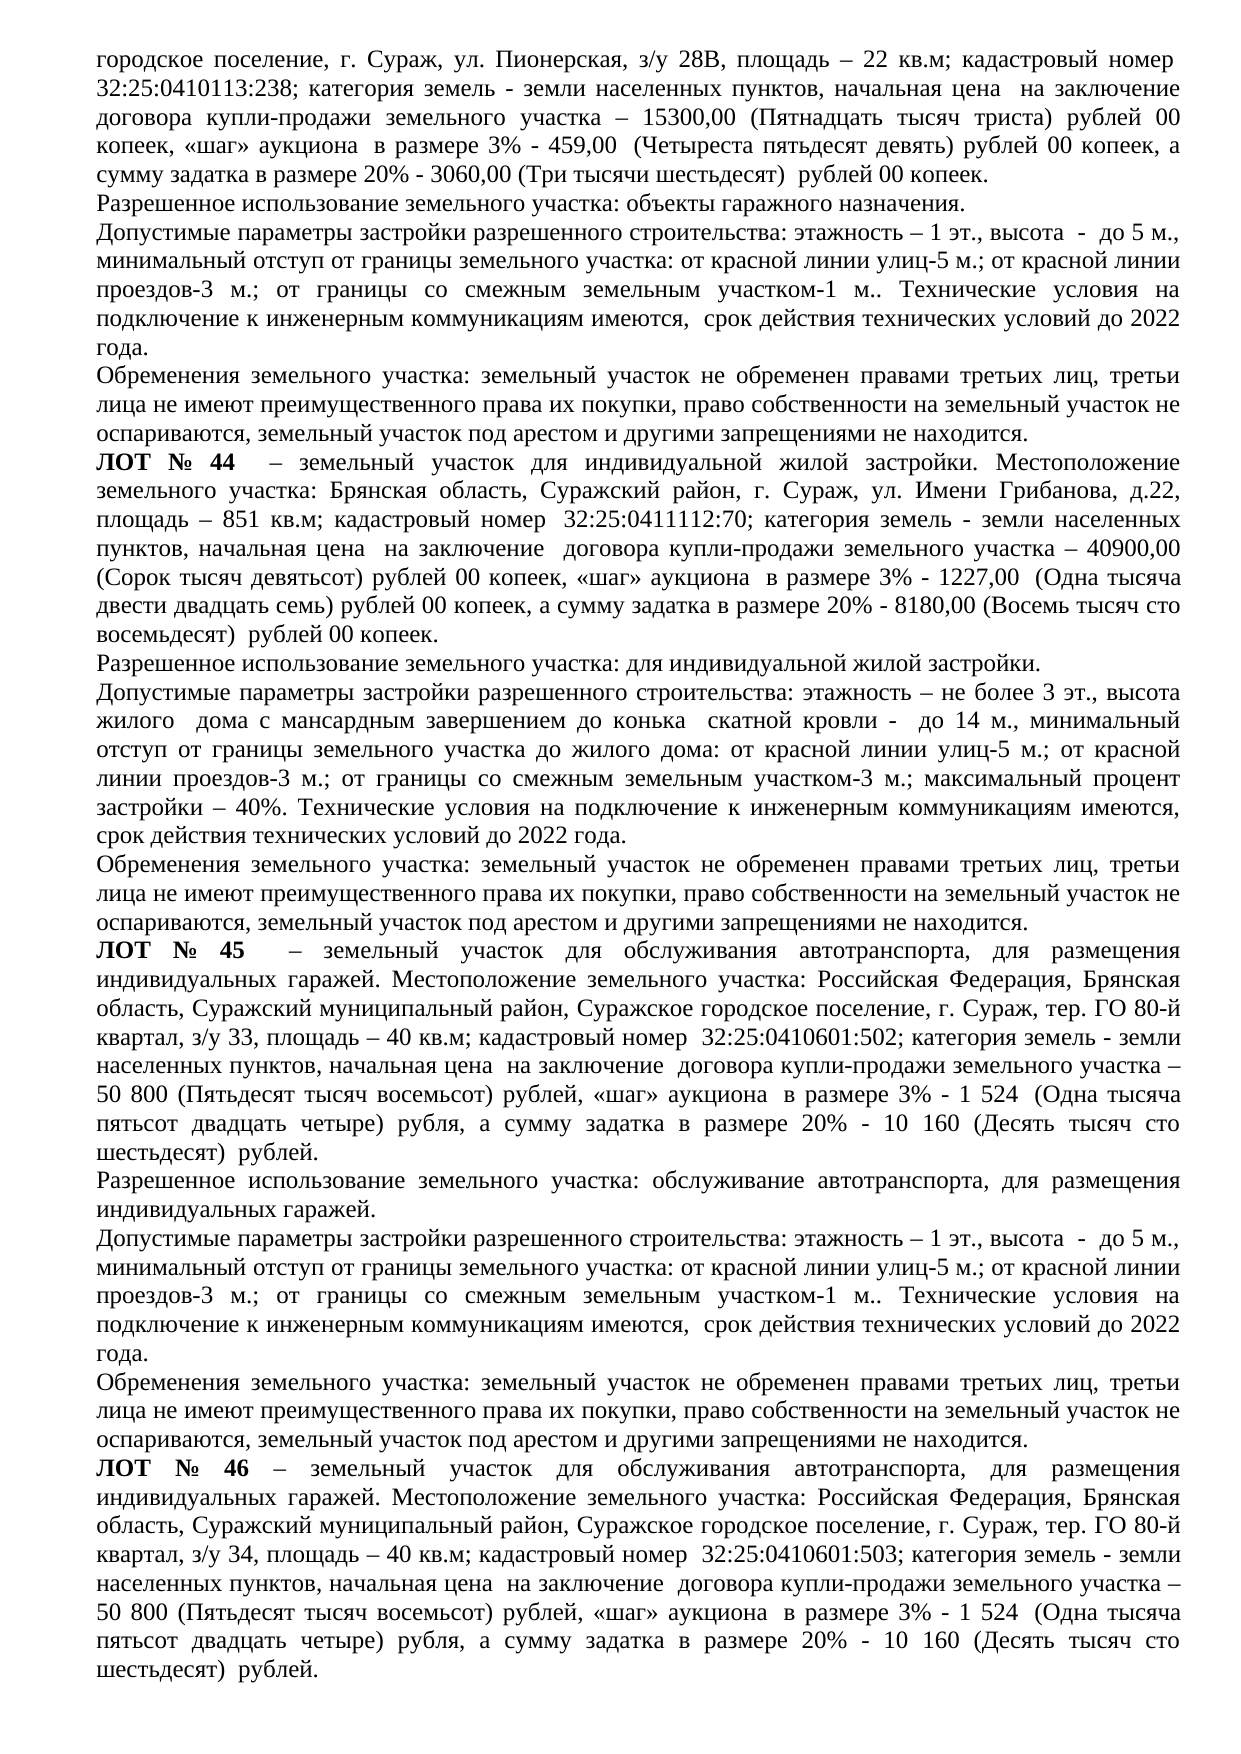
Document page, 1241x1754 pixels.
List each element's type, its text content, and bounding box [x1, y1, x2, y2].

text Разрешенное использование земельного участка: объекты гаражного назначения. [96, 188, 1181, 217]
text ЛОТ № 45 – земельный участок для обслуживания автотранспорта, для размещения индивидуальных гаражей. Местоположение земельного участка: Российская Федерация, Брянская область, Суражский муниципальный район, Суражское городское поселение, г. Сураж, тер. ГО 80-й квартал, з/у 33, площадь – 40 кв.м; кадастровый номер 32:25:0410601:502; категория земель - земли населенных пунктов, начальная цена на заключение договора купли-продажи земельного участка – 50 800 (Пятьдесят тысяч восемьсот) рублей, «шаг» аукциона в размере 3% - 1 524 (Одна тысяча пятьсот двадцать четыре) рубля, а сумму задатка в размере 20% - 10 160 (Десять тысяч сто шестьдесят) рублей. [96, 936, 1181, 1166]
text ЛОТ № 46 – земельный участок для обслуживания автотранспорта, для размещения индивидуальных гаражей. Местоположение земельного участка: Российская Федерация, Брянская область, Суражский муниципальный район, Суражское городское поселение, г. Сураж, тер. ГО 80-й квартал, з/у 34, площадь – 40 кв.м; кадастровый номер 32:25:0410601:503; категория земель - земли населенных пунктов, начальная цена на заключение договора купли-продажи земельного участка – 50 800 (Пятьдесят тысяч восемьсот) рублей, «шаг» аукциона в размере 3% - 1 524 (Одна тысяча пятьсот двадцать четыре) рубля, а сумму задатка в размере 20% - 10 160 (Десять тысяч сто шестьдесят) рублей. [96, 1453, 1181, 1683]
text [96, 44, 1181, 188]
text Разрешенное использование земельного участка: обслуживание автотранспорта, для размещения индивидуальных гаражей. [96, 1166, 1181, 1223]
text Разрешенное использование земельного участка: для индивидуальной жилой застройки. [96, 648, 1181, 677]
text Допустимые параметры застройки разрешенного строительства: этажность – не более 3 эт., высота жилого дома с мансардным завершением до конька скатной кровли - до ., минимальный отступ от границы земельного участка до жилого дома: от красной линии улиц-.; от красной линии проездов-.; от границы со смежным земельным участком-.; максимальный процент застройки – 40%. Технические условия на подключение к инженерным коммуникациям имеются, срок действия технических условий до 2022 года. [96, 677, 1181, 849]
text ЛОТ № 44 – земельный участок для индивидуальной жилой застройки. Местоположение земельного участка: Брянская область, Суражский район, г. Сураж, ул. Имени Грибанова, д.22, площадь – 851 кв.м; кадастровый номер 32:25:0411112:70; категория земель - земли населенных пунктов, начальная цена на заключение договора купли-продажи земельного участка – 40900,00 (Сорок тысяч девятьсот) рублей 00 копеек, «шаг» аукциона в размере 3% - 1227,00 (Одна тысяча двести двадцать семь) рублей 00 копеек, а сумму задатка в размере 20% - 8180,00 (Восемь тысяч сто восемьдесят) рублей 00 копеек. [96, 447, 1181, 648]
